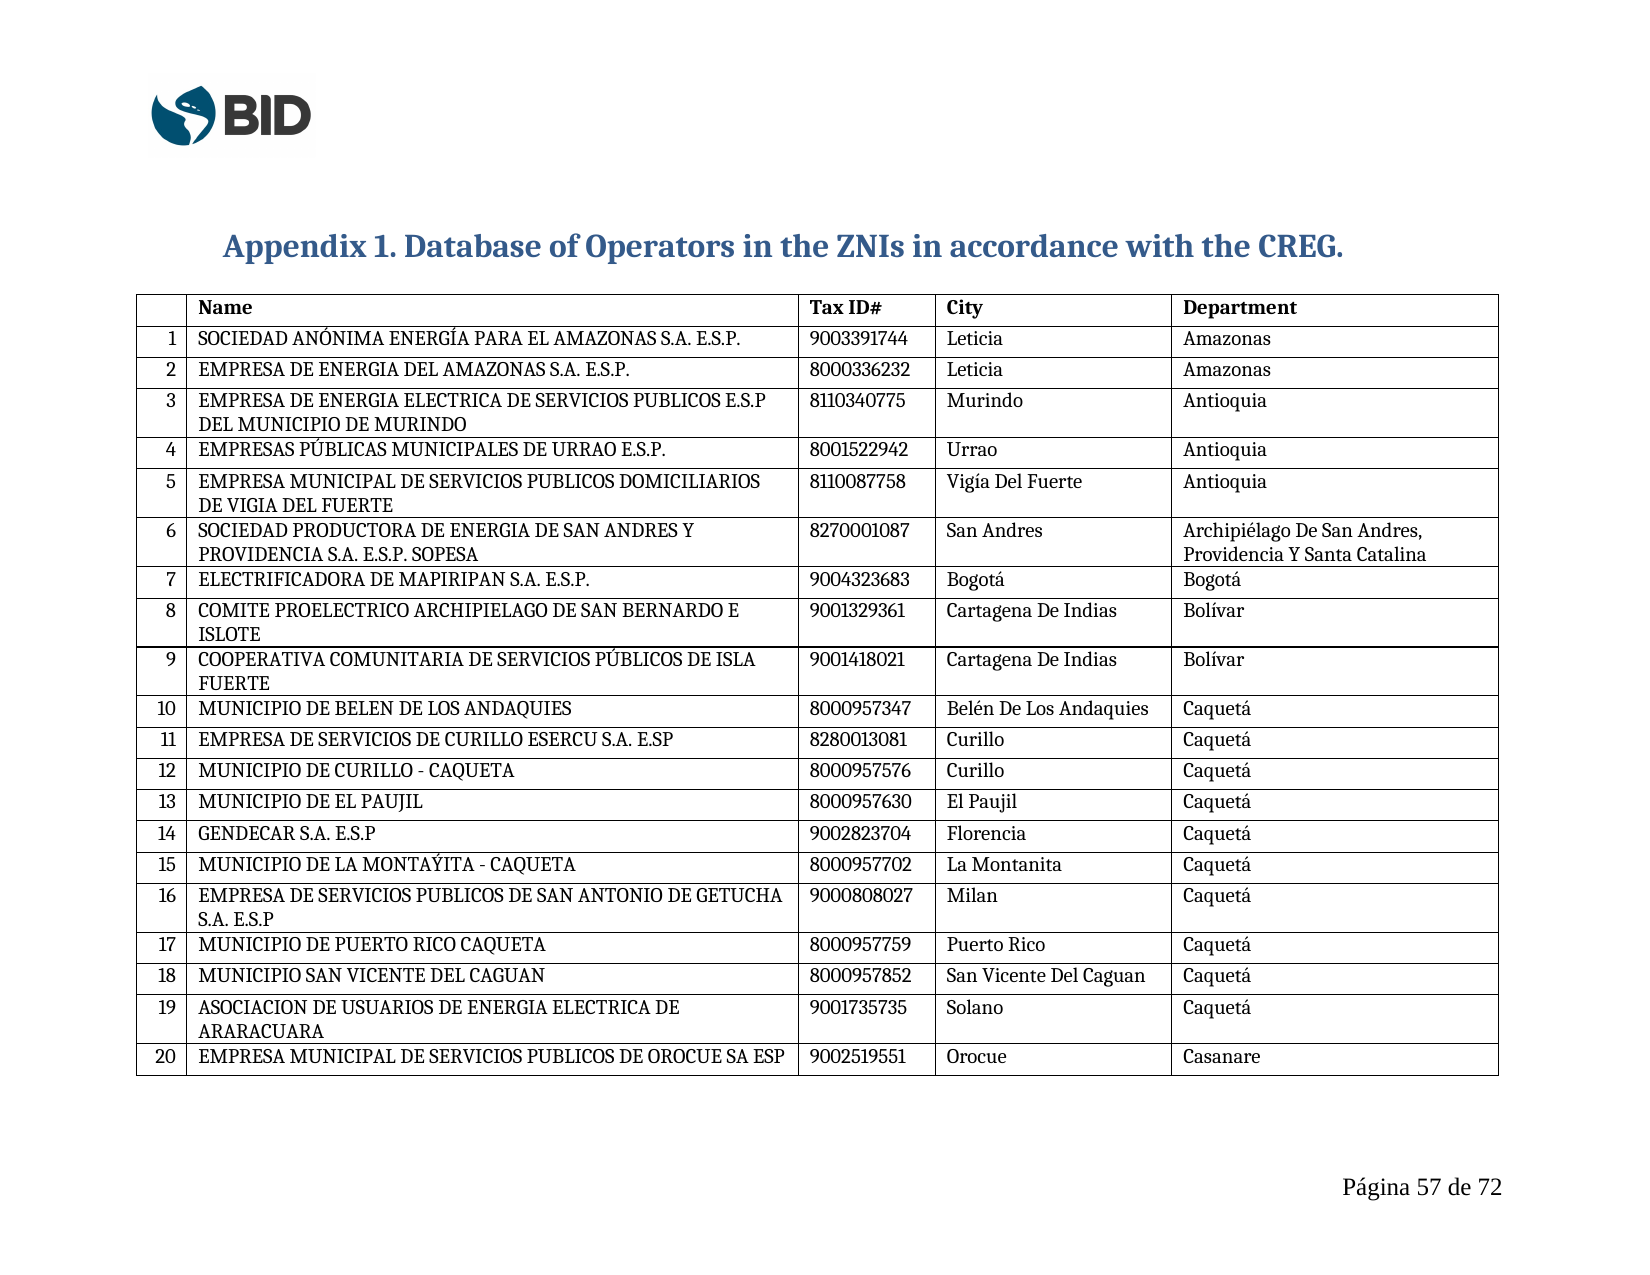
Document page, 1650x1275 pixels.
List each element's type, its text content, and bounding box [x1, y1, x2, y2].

table_cell 18 [137, 964, 186, 994]
table_cell 9004323683 [799, 567, 935, 597]
table_cell Bogotá [1172, 567, 1498, 597]
table_cell 9000808027 [799, 884, 935, 932]
table_header City [936, 295, 1171, 326]
table_cell 8 [137, 599, 186, 646]
table_cell 8000957759 [799, 933, 935, 963]
table_cell Cartagena De Indias [936, 648, 1171, 695]
table_cell 8110340775 [799, 389, 935, 437]
table_cell 6 [137, 518, 186, 566]
table_cell 12 [137, 759, 186, 789]
table_cell Caquetá [1172, 790, 1498, 820]
table_cell 11 [137, 728, 186, 758]
table_cell EMPRESA DE SERVICIOS PUBLICOS DE SAN ANTONIO DE GETUCHA S.A. E.S.P [187, 884, 798, 932]
table_cell Caquetá [1172, 964, 1498, 994]
table_cell Bogotá [936, 567, 1171, 597]
table_cell San Vicente Del Caguan [936, 964, 1171, 994]
table_cell MUNICIPIO DE LA MONTAÝITA - CAQUETA [187, 853, 798, 883]
table_header [137, 295, 186, 326]
table_cell Antioquia [1172, 438, 1498, 468]
table_cell Caquetá [1172, 821, 1498, 852]
table_cell 9002519551 [799, 1044, 935, 1074]
table_cell COOPERATIVA COMUNITARIA DE SERVICIOS PÚBLICOS DE ISLA FUERTE [187, 648, 798, 695]
table_header Name [187, 295, 798, 326]
table_cell El Paujil [936, 790, 1171, 820]
table_cell 5 [137, 469, 186, 517]
table_cell SOCIEDAD ANÓNIMA ENERGÍA PARA EL AMAZONAS S.A. E.S.P. [187, 327, 798, 357]
table_cell Belén De Los Andaquies [936, 696, 1171, 727]
table_cell Orocue [936, 1044, 1171, 1074]
table_cell ASOCIACION DE USUARIOS DE ENERGIA ELECTRICA DE ARARACUARA [187, 995, 798, 1043]
table_cell Murindo [936, 389, 1171, 437]
table_cell Amazonas [1172, 327, 1498, 357]
table_cell 8000957852 [799, 964, 935, 994]
table_cell Vigía Del Fuerte [936, 469, 1171, 517]
table_cell GENDECAR S.A. E.S.P [187, 821, 798, 852]
table_cell Cartagena De Indias [936, 599, 1171, 646]
table_cell MUNICIPIO SAN VICENTE DEL CAGUAN [187, 964, 798, 994]
table_cell Caquetá [1172, 884, 1498, 932]
table_cell 13 [137, 790, 186, 820]
table_cell Archipiélago De San Andres, Providencia Y Santa Catalina [1172, 518, 1498, 566]
table_cell Bolívar [1172, 599, 1498, 646]
table_cell 16 [137, 884, 186, 932]
table_cell Caquetá [1172, 728, 1498, 758]
table_cell Caquetá [1172, 995, 1498, 1043]
table_cell Caquetá [1172, 853, 1498, 883]
table_cell 9003391744 [799, 327, 935, 357]
table_cell ELECTRIFICADORA DE MAPIRIPAN S.A. E.S.P. [187, 567, 798, 597]
table_cell EMPRESA DE ENERGIA ELECTRICA DE SERVICIOS PUBLICOS E.S.P DEL MUNICIPIO DE MURINDO [187, 389, 798, 437]
table_cell Antioquia [1172, 389, 1498, 437]
table_cell MUNICIPIO DE BELEN DE LOS ANDAQUIES [187, 696, 798, 727]
table_cell 9001329361 [799, 599, 935, 646]
picture [147, 73, 316, 158]
table_cell Milan [936, 884, 1171, 932]
table_cell COMITE PROELECTRICO ARCHIPIELAGO DE SAN BERNARDO E ISLOTE [187, 599, 798, 646]
table_cell Caquetá [1172, 759, 1498, 789]
table_cell Leticia [936, 327, 1171, 357]
table_cell 20 [137, 1044, 186, 1074]
table_cell 7 [137, 567, 186, 597]
table_cell MUNICIPIO DE EL PAUJIL [187, 790, 798, 820]
table_cell 8000336232 [799, 358, 935, 388]
table_cell 1 [137, 327, 186, 357]
table_cell Leticia [936, 358, 1171, 388]
table_cell 2 [137, 358, 186, 388]
table_cell 8000957630 [799, 790, 935, 820]
table_cell Antioquia [1172, 469, 1498, 517]
table_cell Bolívar [1172, 648, 1498, 695]
table_cell MUNICIPIO DE CURILLO - CAQUETA [187, 759, 798, 789]
table_header Department [1172, 295, 1498, 326]
table_cell MUNICIPIO DE PUERTO RICO CAQUETA [187, 933, 798, 963]
table_cell Curillo [936, 728, 1171, 758]
table_cell EMPRESA MUNICIPAL DE SERVICIOS PUBLICOS DOMICILIARIOS DE VIGIA DEL FUERTE [187, 469, 798, 517]
table_cell Curillo [936, 759, 1171, 789]
table_cell 3 [137, 389, 186, 437]
table_cell 8000957347 [799, 696, 935, 727]
table_cell EMPRESAS PÚBLICAS MUNICIPALES DE URRAO E.S.P. [187, 438, 798, 468]
table_cell 17 [137, 933, 186, 963]
table_cell Caquetá [1172, 933, 1498, 963]
table_cell 19 [137, 995, 186, 1043]
table_cell 8280013081 [799, 728, 935, 758]
table_cell 8000957576 [799, 759, 935, 789]
table_cell 9 [137, 648, 186, 695]
table_cell 15 [137, 853, 186, 883]
table_cell Casanare [1172, 1044, 1498, 1074]
table_header Tax ID# [799, 295, 935, 326]
table_cell EMPRESA DE ENERGIA DEL AMAZONAS S.A. E.S.P. [187, 358, 798, 388]
table_cell La Montanita [936, 853, 1171, 883]
table_cell Urrao [936, 438, 1171, 468]
table_cell Florencia [936, 821, 1171, 852]
table_cell 8000957702 [799, 853, 935, 883]
table_cell 14 [137, 821, 186, 852]
table_cell 9002823704 [799, 821, 935, 852]
table_cell 8110087758 [799, 469, 935, 517]
table_cell Amazonas [1172, 358, 1498, 388]
subtitle Appendix 1. Database of Operators in the ZNIs in accordance with the CREG. [223, 227, 1502, 266]
table_cell 8001522942 [799, 438, 935, 468]
table_cell 9001418021 [799, 648, 935, 695]
table_cell San Andres [936, 518, 1171, 566]
table_cell EMPRESA DE SERVICIOS DE CURILLO ESERCU S.A. E.SP [187, 728, 798, 758]
table_cell Puerto Rico [936, 933, 1171, 963]
table_cell EMPRESA MUNICIPAL DE SERVICIOS PUBLICOS DE OROCUE SA ESP [187, 1044, 798, 1074]
table_cell Solano [936, 995, 1171, 1043]
table_cell 4 [137, 438, 186, 468]
table_cell SOCIEDAD PRODUCTORA DE ENERGIA DE SAN ANDRES Y PROVIDENCIA S.A. E.S.P. SOPESA [187, 518, 798, 566]
table_cell 9001735735 [799, 995, 935, 1043]
table_cell 8270001087 [799, 518, 935, 566]
table_cell 10 [137, 696, 186, 727]
table_cell Caquetá [1172, 696, 1498, 727]
